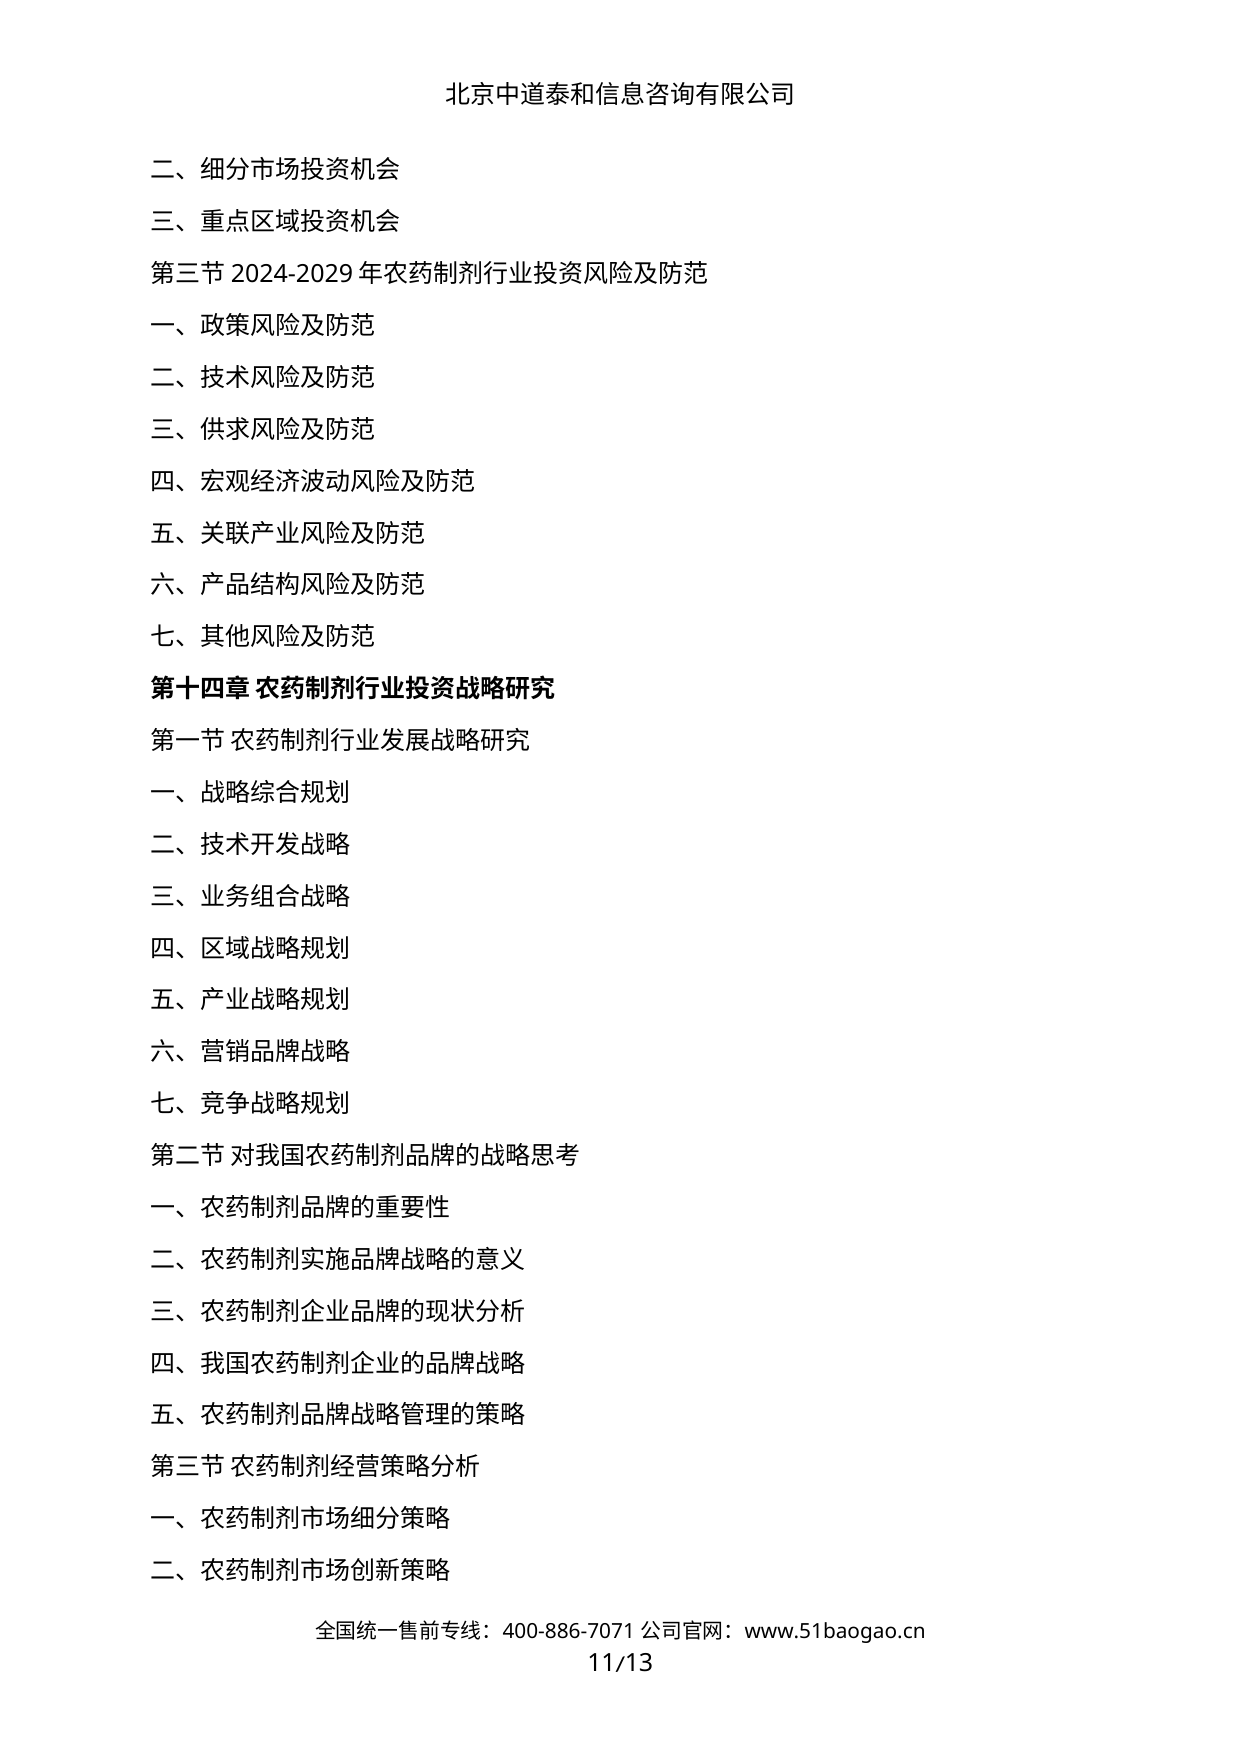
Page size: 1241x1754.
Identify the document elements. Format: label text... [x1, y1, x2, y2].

text 一、政策风险及防范 [150, 306, 1090, 342]
text 二、农药制剂实施品牌战略的意义 [150, 1239, 1090, 1276]
text 三、供求风险及防范 [150, 409, 1090, 446]
text 二、农药制剂市场创新策略 [150, 1551, 1090, 1587]
text 五、关联产业风险及防范 [150, 513, 1090, 549]
text 五、产业战略规划 [150, 980, 1090, 1016]
text 第十四章 农药制剂行业投资战略研究 [150, 669, 1090, 705]
text 第三节 2024-2029年农药制剂行业投资风险及防范 [150, 254, 1090, 290]
text 四、我国农药制剂企业的品牌战略 [150, 1343, 1090, 1379]
text 七、竞争战略规划 [150, 1084, 1090, 1120]
text 四、宏观经济波动风险及防范 [150, 461, 1090, 497]
text 五、农药制剂品牌战略管理的策略 [150, 1395, 1090, 1431]
text 一、战略综合规划 [150, 772, 1090, 809]
text 三、业务组合战略 [150, 876, 1090, 912]
text 四、区域战略规划 [150, 928, 1090, 964]
text 二、技术开发战略 [150, 824, 1090, 861]
text 三、重点区域投资机会 [150, 202, 1090, 238]
text 六、产品结构风险及防范 [150, 565, 1090, 601]
text 三、农药制剂企业品牌的现状分析 [150, 1291, 1090, 1327]
text 七、其他风险及防范 [150, 617, 1090, 653]
text 第三节 农药制剂经营策略分析 [150, 1447, 1090, 1483]
text 六、营销品牌战略 [150, 1032, 1090, 1068]
text 二、技术风险及防范 [150, 357, 1090, 394]
text 一、农药制剂品牌的重要性 [150, 1187, 1090, 1224]
text 一、农药制剂市场细分策略 [150, 1499, 1090, 1535]
text 二、细分市场投资机会 [150, 150, 1090, 186]
text 第二节 对我国农药制剂品牌的战略思考 [150, 1136, 1090, 1172]
text 第一节 农药制剂行业发展战略研究 [150, 721, 1090, 757]
